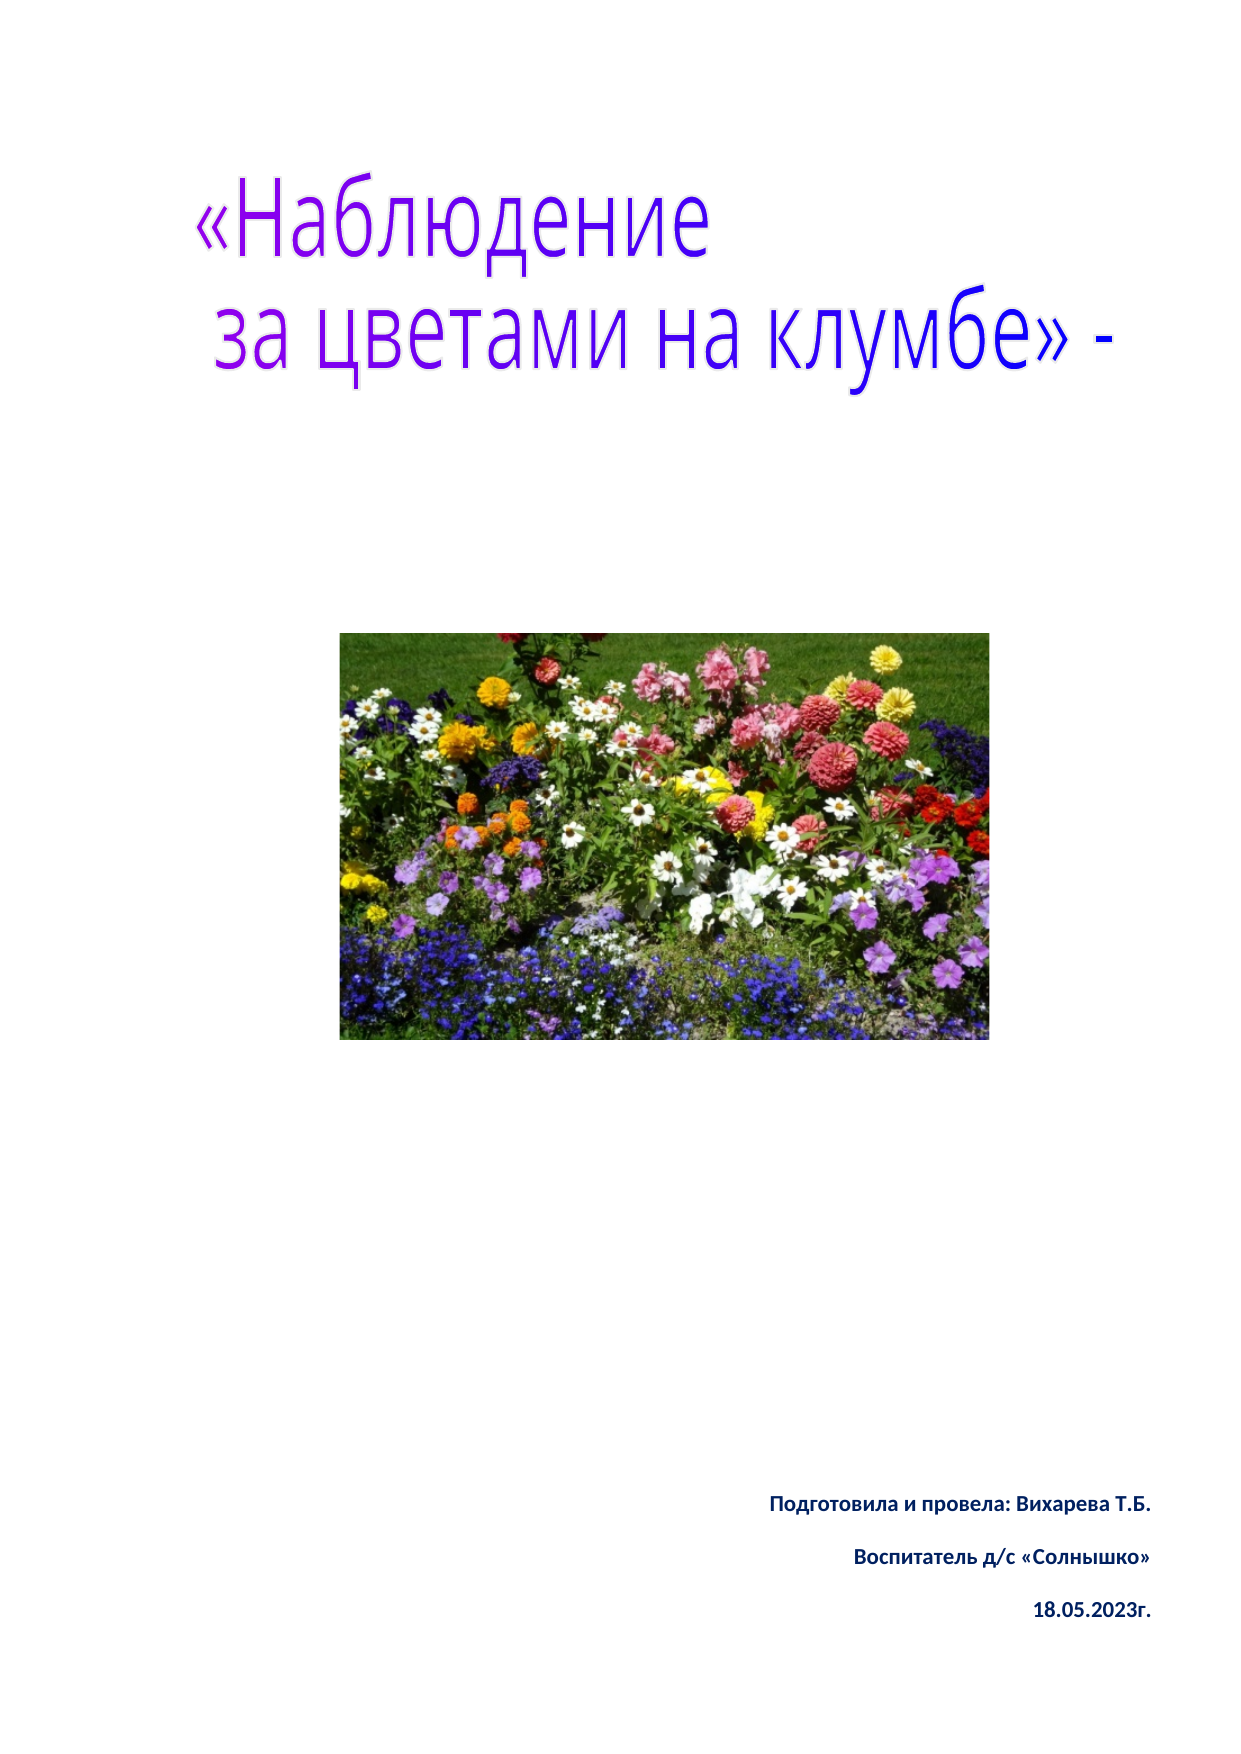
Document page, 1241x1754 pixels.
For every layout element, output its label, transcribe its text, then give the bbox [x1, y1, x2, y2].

picture [339, 633, 990, 1040]
text Воспитатель д/с «Солнышко» [177, 1542, 1152, 1570]
text Подготовила и провела: Вихарева Т.Б. [177, 1489, 1152, 1517]
text 18.05.2023г. [177, 1595, 1152, 1623]
